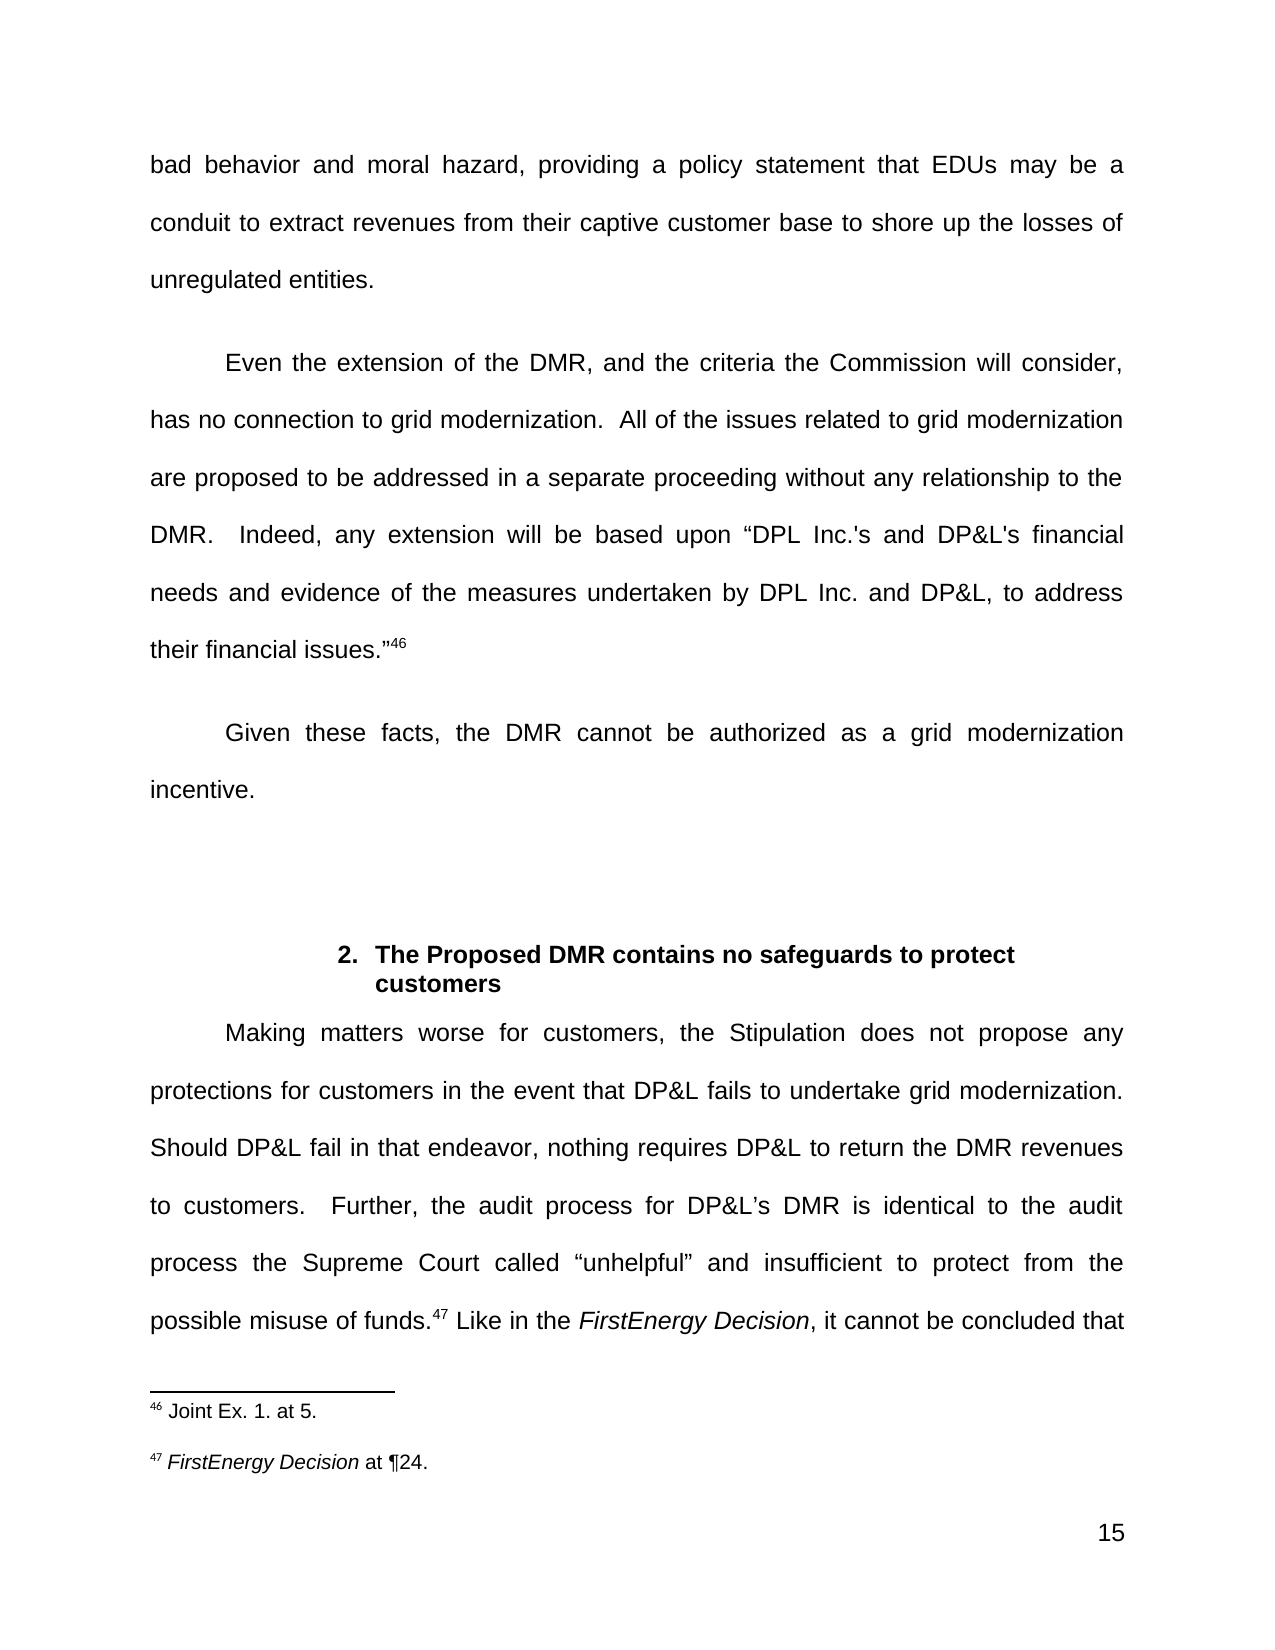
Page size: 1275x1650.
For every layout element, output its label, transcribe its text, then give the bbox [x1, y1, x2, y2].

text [150, 1018, 1125, 1335]
list The Proposed DMR contains no safeguards to protect customers [337, 940, 1125, 998]
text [150, 150, 1125, 294]
text Given these facts, the DMR cannot be authorized as a grid modernization incentive. [150, 718, 1125, 804]
text Even the extension of the DMR, and the criteria the Commission will consider, has no connection to grid modernization. All of the issues related to grid modernization are proposed to be addressed in a separate proceeding without any relationship to the DMR. Indeed, any extension will be based upon “DPL Inc.'s and DP&L's financial needs and evidence of the measures undertaken by DPL Inc. and DP&L, to address their financial issues.” [150, 347, 1125, 664]
